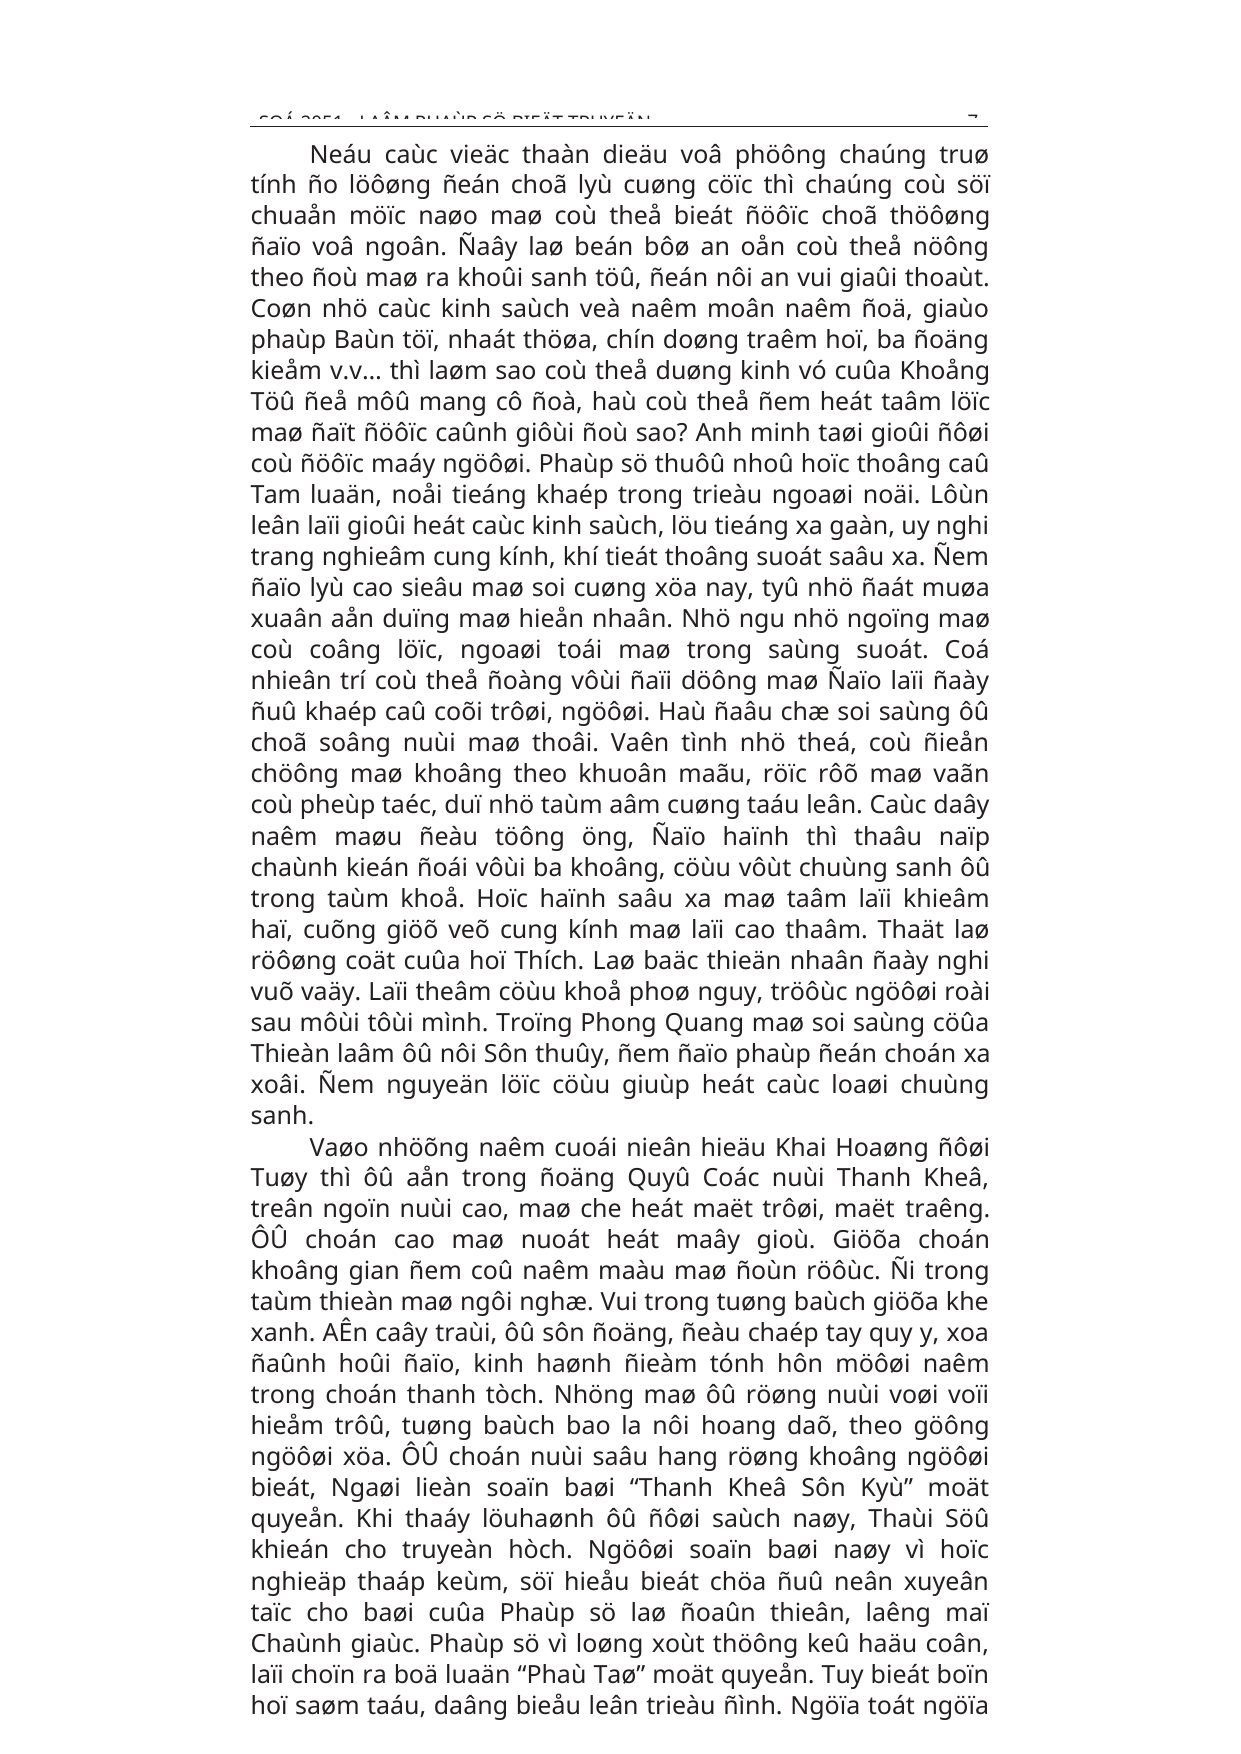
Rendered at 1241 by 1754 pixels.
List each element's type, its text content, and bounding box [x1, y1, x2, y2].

text Neáu caùc vieäc thaàn dieäu voâ phöông chaúng truø tính ño löôøng ñeán choã lyù cuøng cöïc thì chaúng coù söï chuaån möïc naøo maø coù theå bieát ñöôïc choã thöôøng ñaïo voâ ngoân. Ñaây laø beán bôø an oån coù theå nöông theo ñoù maø ra khoûi sanh töû, ñeán nôi an vui giaûi thoaùt. Coøn nhö caùc kinh saùch veà naêm moân naêm ñoä, giaùo phaùp Baùn töï, nhaát thöøa, chín doøng traêm hoï, ba ñoäng kieåm v.v… thì laøm sao coù theå duøng kinh vó cuûa Khoång Töû ñeå môû mang cô ñoà, haù coù theå ñem heát taâm löïc maø ñaït ñöôïc caûnh giôùi ñoù sao? Anh minh taøi gioûi ñôøi coù ñöôïc maáy ngöôøi. Phaùp sö thuôû nhoû hoïc thoâng caû Tam luaän, noåi tieáng khaép trong trieàu ngoaøi noäi. Lôùn leân laïi gioûi heát caùc kinh saùch, löu tieáng xa gaàn, uy nghi trang nghieâm cung kính, khí tieát thoâng suoát saâu xa. Ñem ñaïo lyù cao sieâu maø soi cuøng xöa nay, tyû nhö ñaát muøa xuaân aån duïng maø hieån nhaân. Nhö ngu nhö ngoïng maø coù coâng löïc, ngoaøi toái maø trong saùng suoát. Coá nhieân trí coù theå ñoàng vôùi ñaïi döông maø Ñaïo laïi ñaày ñuû khaép caû coõi trôøi, ngöôøi. Haù ñaâu chæ soi saùng ôû choã soâng nuùi maø thoâi. Vaên tình nhö theá, coù ñieån chöông maø khoâng theo khuoân maãu, röïc rôõ maø vaãn coù pheùp taéc, duï nhö taùm aâm cuøng taáu leân. Caùc daây naêm maøu ñeàu töông öng, Ñaïo haïnh thì thaâu naïp chaùnh kieán ñoái vôùi ba khoâng, cöùu vôùt chuùng sanh ôû trong taùm khoå. Hoïc haïnh saâu xa maø taâm laïi khieâm haï, cuõng giöõ veõ cung kính maø laïi cao thaâm. Thaät laø röôøng coät cuûa hoï Thích. Laø baäc thieän nhaân ñaày nghi vuõ vaäy. Laïi theâm cöùu khoå phoø nguy, tröôùc ngöôøi roài sau môùi tôùi mình. Troïng Phong Quang maø soi saùng cöûa Thieàn laâm ôû nôi Sôn thuûy, ñem ñaïo phaùp ñeán choán xa xoâi. Ñem nguyeän löïc cöùu giuùp heát caùc loaøi chuùng sanh. [250, 138, 990, 1132]
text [250, 1132, 990, 1721]
